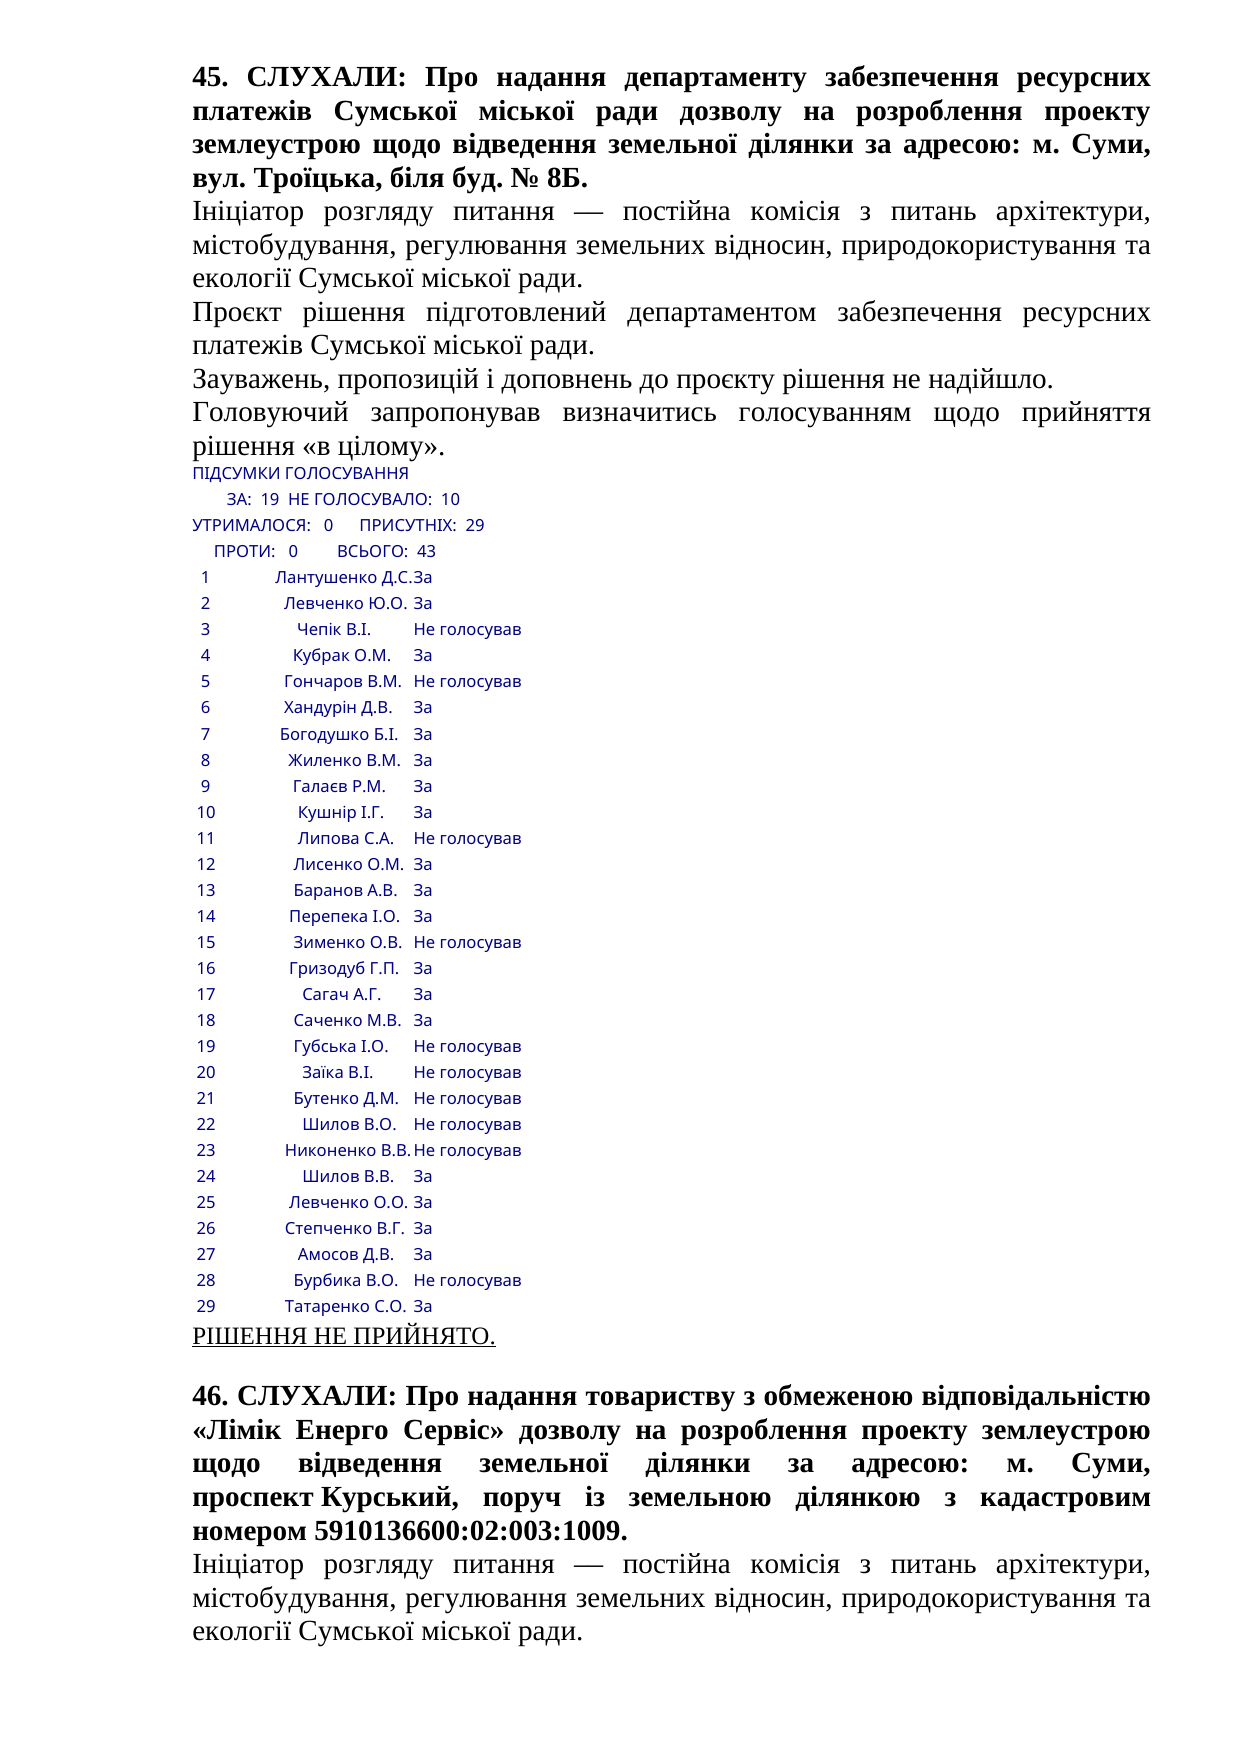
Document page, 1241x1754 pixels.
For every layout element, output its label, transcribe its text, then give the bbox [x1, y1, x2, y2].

text 23 Никоненко В.В. Не голосував [192, 1139, 1152, 1161]
text 4 Кубрак О.М. За [192, 644, 1152, 667]
text 22 Шилов В.О. Не голосував [192, 1113, 1152, 1135]
text 24 Шилов В.В. За [192, 1165, 1152, 1187]
text Головуючий запропонував визначитись голосуванням щодо прийняття рішення «в цілому». [192, 394, 1152, 462]
text 21 Бутенко Д.М. Не голосував [192, 1087, 1152, 1109]
text 19 Губська І.О. Не голосував [192, 1034, 1152, 1057]
text 1 Лантушенко Д.С. За [192, 566, 1152, 588]
text 29 Татаренко С.О. За [192, 1295, 1152, 1318]
text 2 Левченко Ю.О. За [192, 592, 1152, 614]
text 14 Перепека І.О. За [192, 904, 1152, 927]
text 7 Богодушко Б.І. За [192, 722, 1152, 745]
text 8 Жиленко В.М. За [192, 748, 1152, 771]
text 17 Сагач А.Г. За [192, 982, 1152, 1005]
text 26 Степченко В.Г. За [192, 1217, 1152, 1239]
text 20 Заїка В.І. Не голосував [192, 1061, 1152, 1083]
text 15 Зименко О.В. Не голосував [192, 930, 1152, 953]
text 6 Хандурін Д.В. За [192, 696, 1152, 719]
text 11 Липова С.А. Не голосував [192, 826, 1152, 849]
text 10 Кушнір І.Г. За [192, 800, 1152, 823]
text 18 Саченко М.В. За [192, 1008, 1152, 1031]
text 28 Бурбика В.О. Не голосував [192, 1269, 1152, 1292]
text Ініціатор розгляду питання –– постійна комісія з питань архітектури, містобудування, регулювання земельних відносин, природокористування та екології Сумської міської ради. [192, 193, 1152, 294]
text 45. СЛУХАЛИ: Про надання департаменту забезпечення ресурсних платежів Сумської міської ради дозволу на розроблення проекту землеустрою щодо відведення земельної ділянки за адресою: м. Суми, вул. Троїцька, біля буд. № 8Б. [192, 59, 1152, 193]
text 13 Баранов А.В. За [192, 878, 1152, 901]
text 9 Галаєв Р.М. За [192, 774, 1152, 797]
text Ініціатор розгляду питання –– постійна комісія з питань архітектури, містобудування, регулювання земельних відносин, природокористування та екології Сумської міської ради. [192, 1546, 1152, 1647]
text 3 Чепік В.І. Не голосував [192, 618, 1152, 641]
text УТРИМАЛОСЯ: 0 ПРИСУТНІХ: 29 [192, 514, 1152, 536]
text 46. СЛУХАЛИ: Про надання товариству з обмеженою відповідальністю «Лімік Енерго Сервіс» дозволу на розроблення проекту землеустрою щодо відведення земельної ділянки за адресою: м. Суми, проспект Курський, поруч із земельною ділянкою з кадастровим номером 5910136600:02:003:1009. [192, 1378, 1152, 1546]
text 5 Гончаров В.М. Не голосував [192, 670, 1152, 693]
text ПІДСУМКИ ГОЛОСУВАННЯ [192, 462, 1152, 484]
text РІШЕННЯ НЕ ПРИЙНЯТО. [192, 1321, 1152, 1350]
text ПРОТИ: 0 ВСЬОГО: 43 [192, 540, 1152, 562]
text Зауважень, пропозицій і доповнень до проєкту рішення не надійшло. [192, 361, 1152, 394]
text 12 Лисенко О.М. За [192, 852, 1152, 875]
text 27 Амосов Д.В. За [192, 1243, 1152, 1266]
text ЗА: 19 НЕ ГОЛОСУВАЛО: 10 [192, 488, 1152, 510]
text Проєкт рішення підготовлений департаментом забезпечення ресурсних платежів Сумської міської ради. [192, 294, 1152, 361]
text 25 Левченко О.О. За [192, 1191, 1152, 1213]
text 16 Гризодуб Г.П. За [192, 956, 1152, 979]
